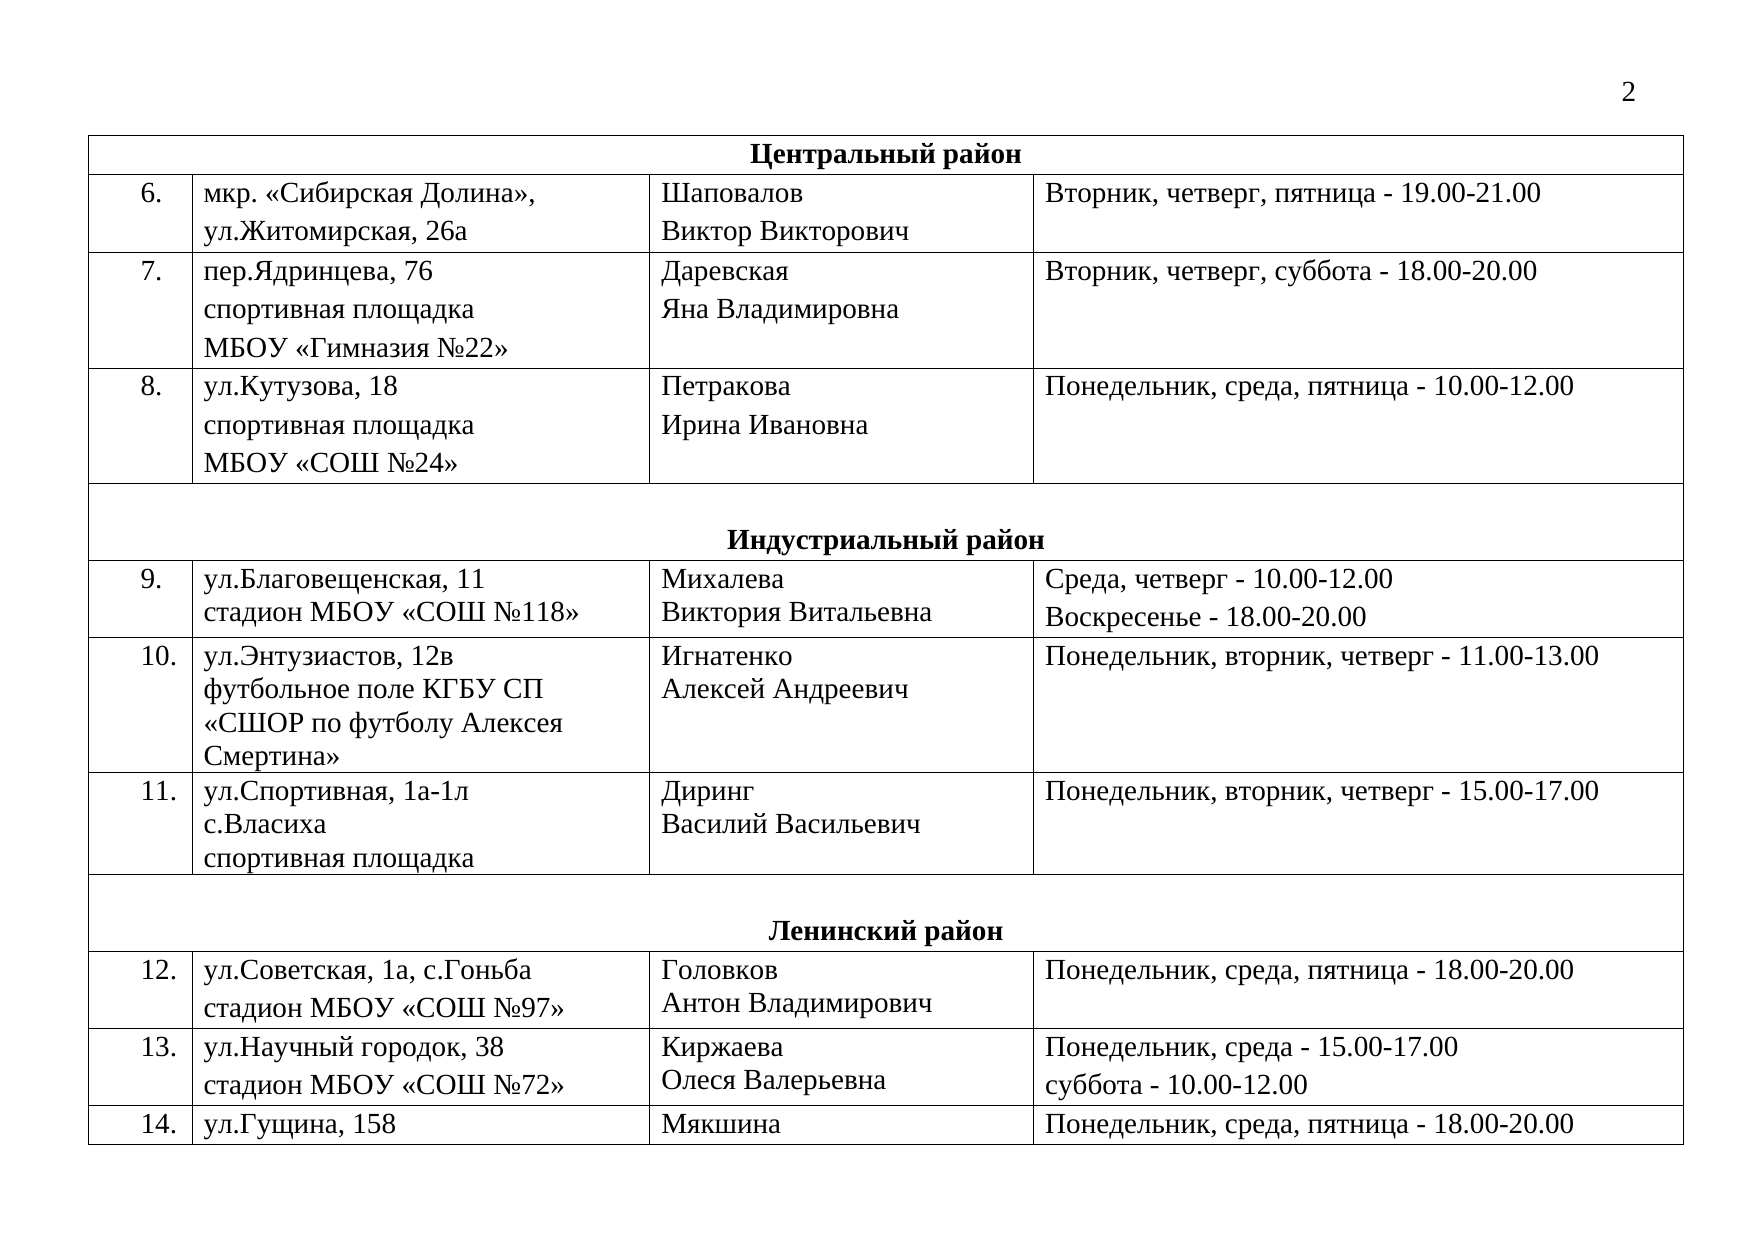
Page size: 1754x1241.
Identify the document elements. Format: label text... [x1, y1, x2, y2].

table_cell Ленинский район [89, 875, 1683, 951]
table_cell [89, 638, 192, 772]
table_cell пер.Ядринцева, 76 спортивная площадка МБОУ «Гимназия №22» [193, 253, 649, 367]
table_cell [193, 1106, 649, 1144]
table_cell [89, 253, 192, 367]
table_cell Даревская Яна Владимировна [650, 253, 1033, 367]
table_cell Понедельник, вторник, четверг - 15.00-17.00 [1034, 773, 1683, 874]
table_cell ул.Советская, 1а, с.Гоньба стадион МБОУ «СОШ №97» [193, 952, 649, 1028]
table_cell ул.Научный городок, 38 стадион МБОУ «СОШ №72» [193, 1029, 649, 1105]
table_cell ул.Благовещенская, 11 стадион МБОУ «СОШ №118» [193, 561, 649, 637]
table_cell Шаповалов Виктор Викторович [650, 175, 1033, 252]
table_cell ул.Кутузова, 18 спортивная площадка МБОУ «СОШ №24» [193, 369, 649, 483]
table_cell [1034, 1106, 1683, 1144]
table_cell Центральный район [89, 136, 1683, 174]
table_cell Понедельник, среда - 15.00-17.00 суббота - 10.00-12.00 [1034, 1029, 1683, 1105]
table_cell Среда, четверг - 10.00-12.00 Воскресенье - 18.00-20.00 [1034, 561, 1683, 637]
table_cell [89, 952, 192, 1028]
table_cell [89, 773, 192, 874]
table_cell мкр. «Сибирская Долина», ул.Житомирская, 26а [193, 175, 649, 252]
table_cell [89, 1106, 192, 1144]
table_cell Вторник, четверг, пятница - 19.00-21.00 [1034, 175, 1683, 252]
table_cell Вторник, четверг, суббота - 18.00-20.00 [1034, 253, 1683, 367]
table_cell ул.Энтузиастов, 12в футбольное поле КГБУ СП «СШОР по футболу Алексея Смертина» [193, 638, 649, 772]
table_cell Понедельник, среда, пятница - 18.00-20.00 [1034, 952, 1683, 1028]
table_cell Понедельник, вторник, четверг - 11.00-13.00 [1034, 638, 1683, 772]
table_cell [650, 1106, 1033, 1144]
table_cell [89, 1029, 192, 1105]
table_cell Головков Антон Владимирович [650, 952, 1033, 1028]
table_cell Михалева Виктория Витальевна [650, 561, 1033, 637]
table_cell Индустриальный район [89, 484, 1683, 560]
table_cell ул.Спортивная, 1а-1л с.Власиха спортивная площадка [193, 773, 649, 874]
table_cell Игнатенко Алексей Андреевич [650, 638, 1033, 772]
table_cell [89, 561, 192, 637]
table_cell Киржаева Олеся Валерьевна [650, 1029, 1033, 1105]
table_cell Понедельник, среда, пятница - 10.00-12.00 [1034, 369, 1683, 483]
table_cell Диринг Василий Васильевич [650, 773, 1033, 874]
table_cell Петракова Ирина Ивановна [650, 369, 1033, 483]
table_cell [89, 175, 192, 252]
table_cell [89, 369, 192, 483]
